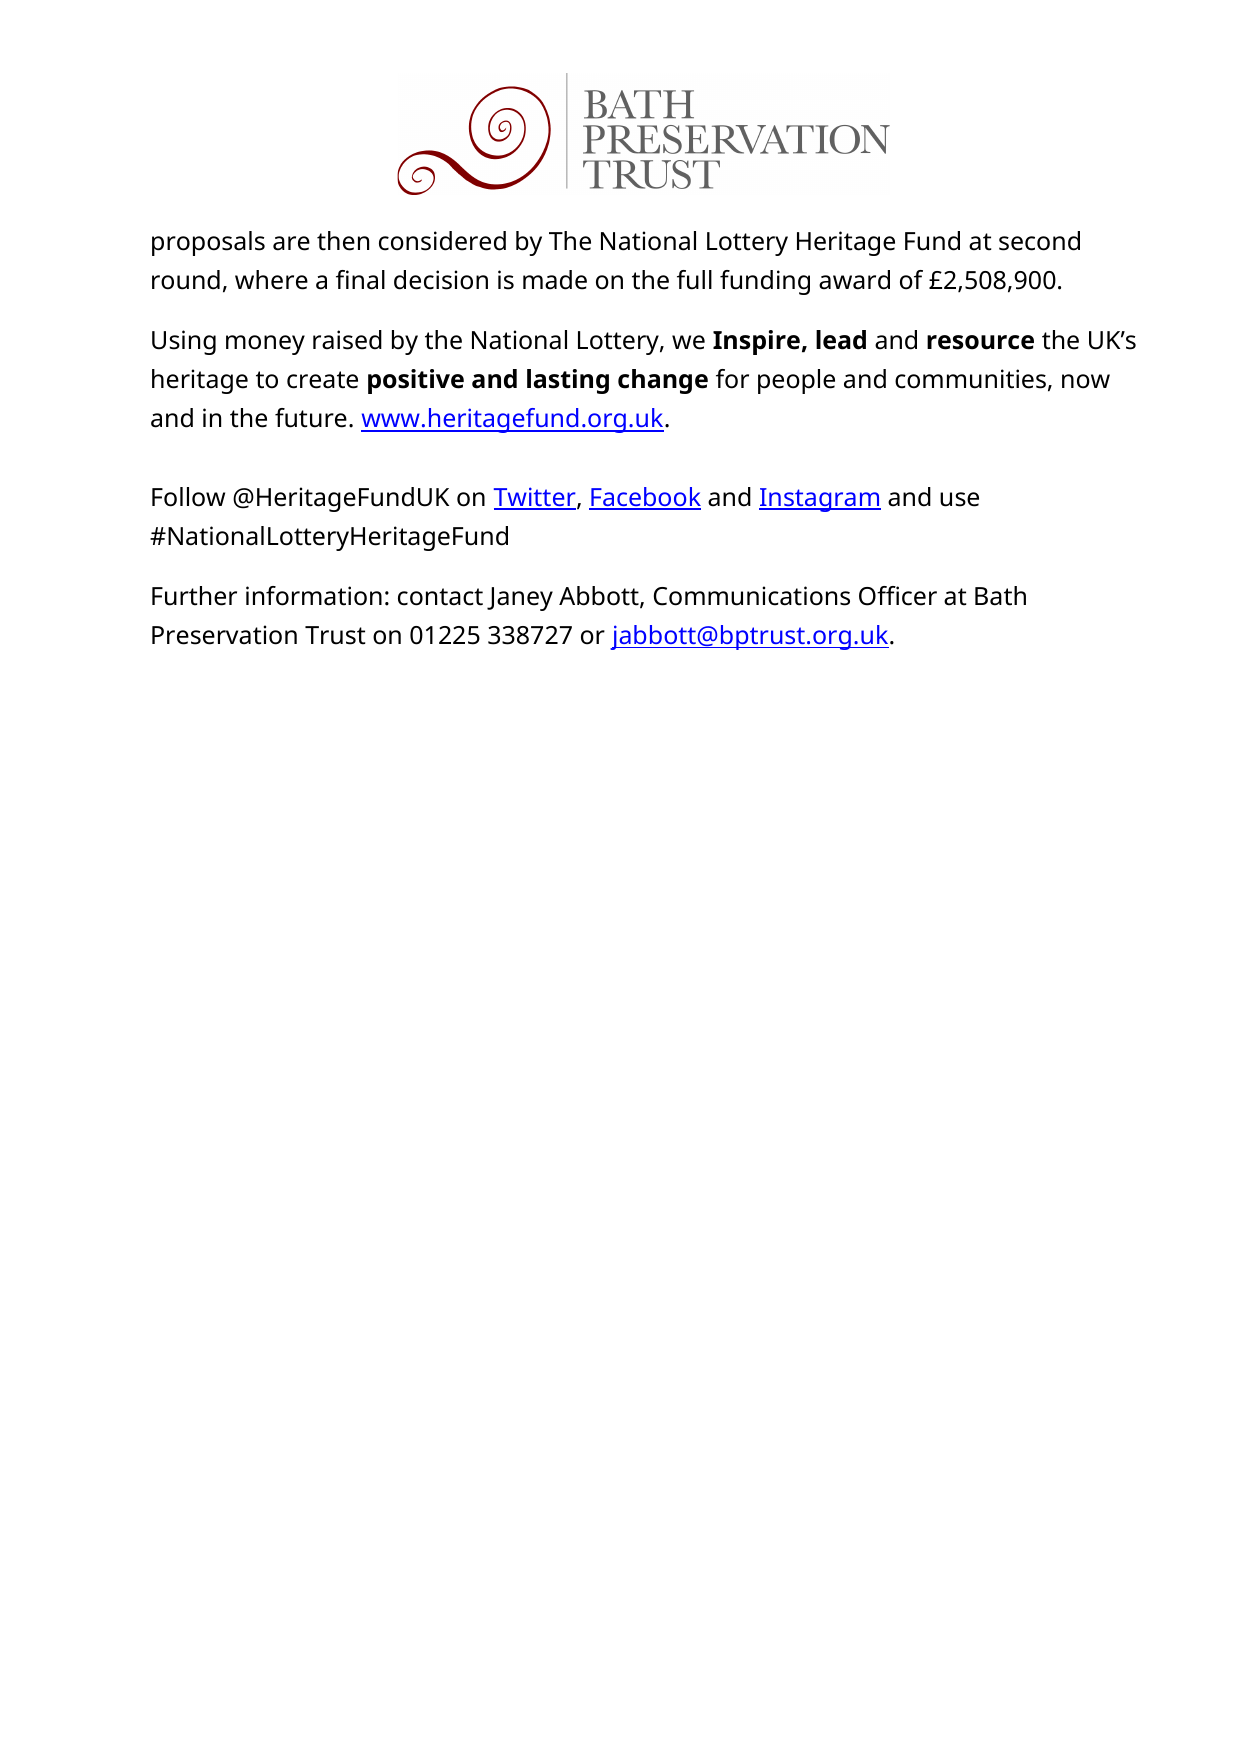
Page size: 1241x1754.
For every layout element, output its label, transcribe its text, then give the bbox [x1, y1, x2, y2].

text Using money raised by the National Lottery, we Inspire, lead and resource the UK’s heritage to create positive and lasting change for people and communities, now and in the future. www.heritagefund.org.uk. [150, 323, 1137, 435]
text Further information: contact Janey Abbott, Communications Officer at Bath Preservation Trust on 01225 338727 or jabbott@bptrust.org.uk. [150, 579, 1137, 652]
text Follow @HeritageFundUK on Twitter, Facebook and Instagram and use #NationalLotteryHeritageFund [150, 479, 1137, 553]
picture [397, 73, 890, 195]
